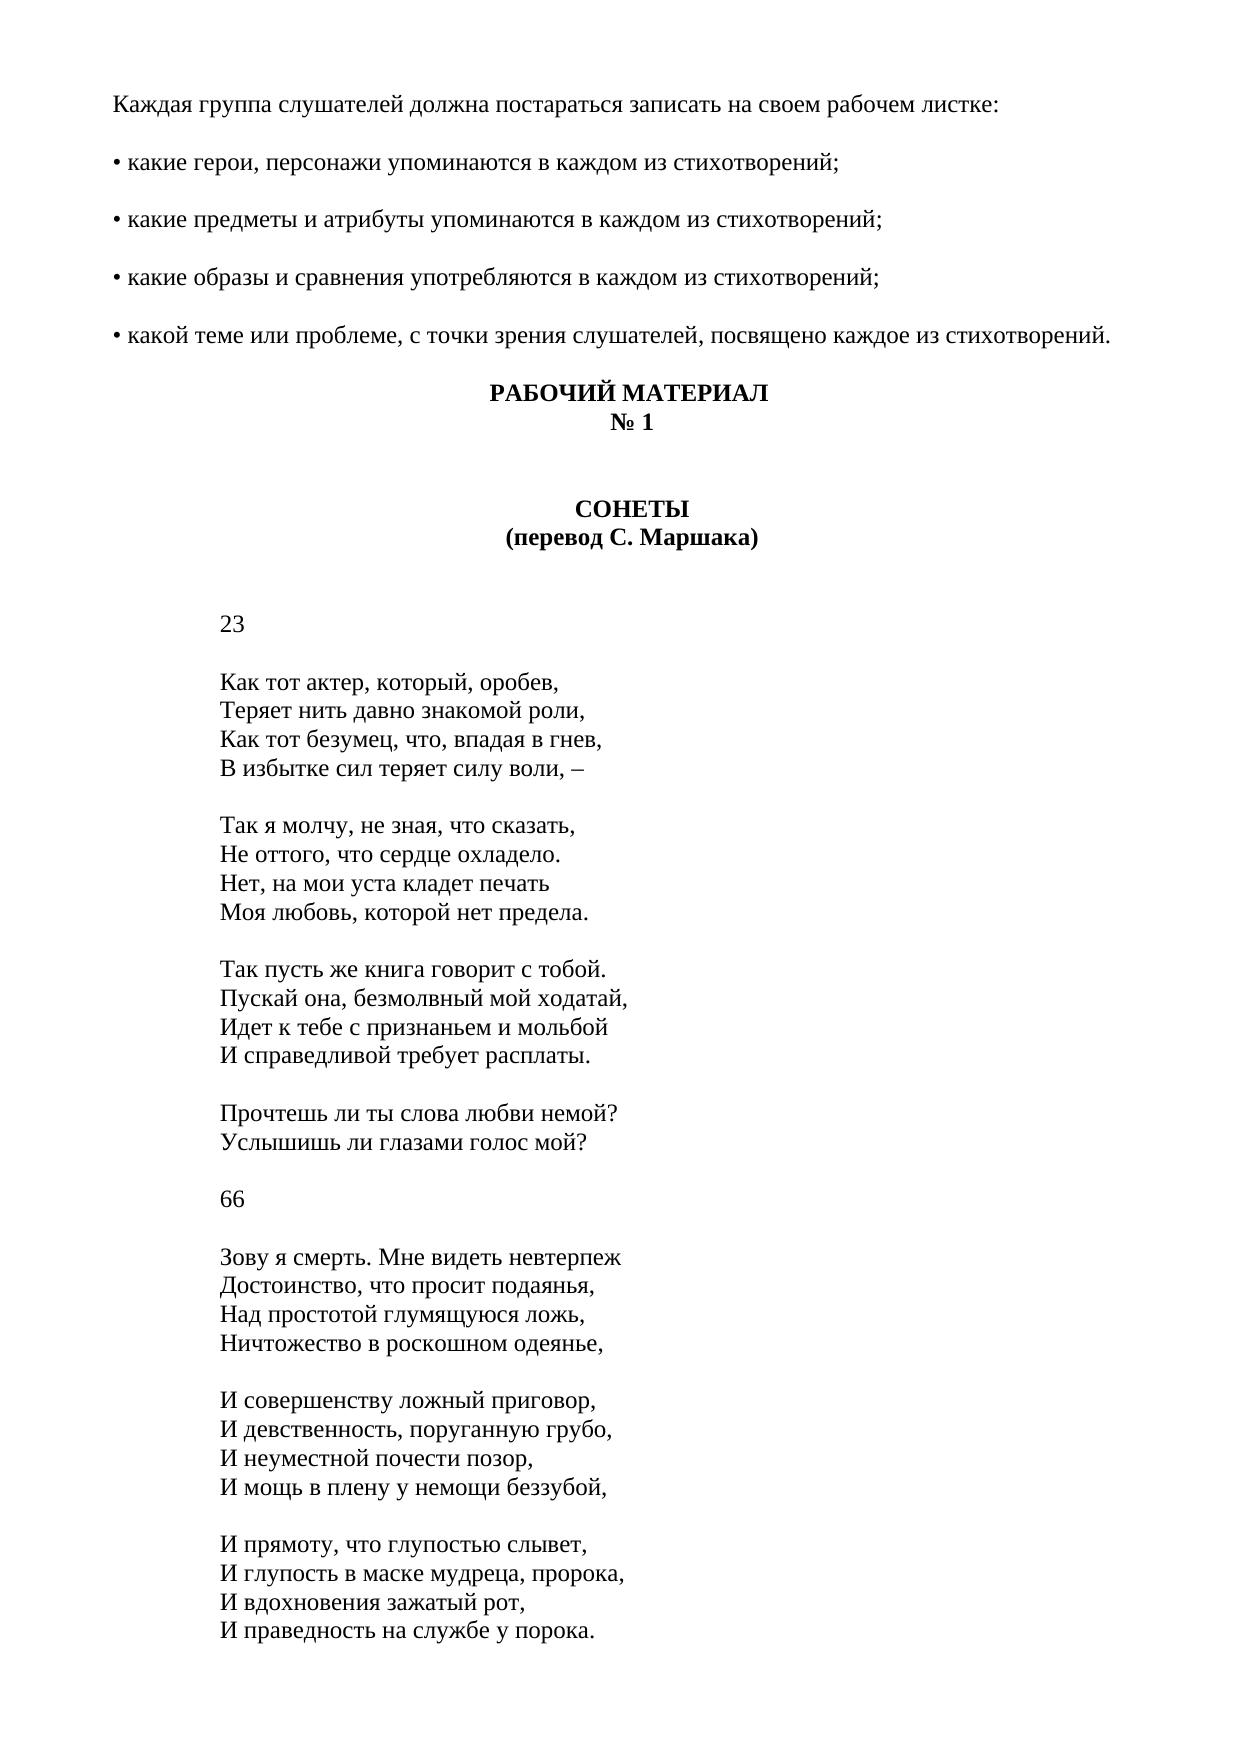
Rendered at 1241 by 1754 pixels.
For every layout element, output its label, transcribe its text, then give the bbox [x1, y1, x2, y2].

text Каждая группа слушателей должна постараться записать на своем рабочем листке: [112, 89, 1152, 117]
text РАБОЧИЙ МАТЕРИАЛ № 1 [112, 378, 1152, 436]
text • какие герои, персонажи упоминаются в каждом из стихотворений; [112, 147, 1152, 175]
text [219, 580, 1152, 1644]
text • какой теме или проблеме, с точки зрения слушателей, посвящено каждое из стихотворений. [112, 320, 1152, 349]
text • какие предметы и атрибуты упоминаются в каждом из стихотворений; [112, 204, 1152, 233]
text • какие образы и сравнения употребляются в каждом из стихотворений; [112, 262, 1152, 291]
text СОНЕТЫ (перевод С. Маршака) [112, 465, 1152, 551]
